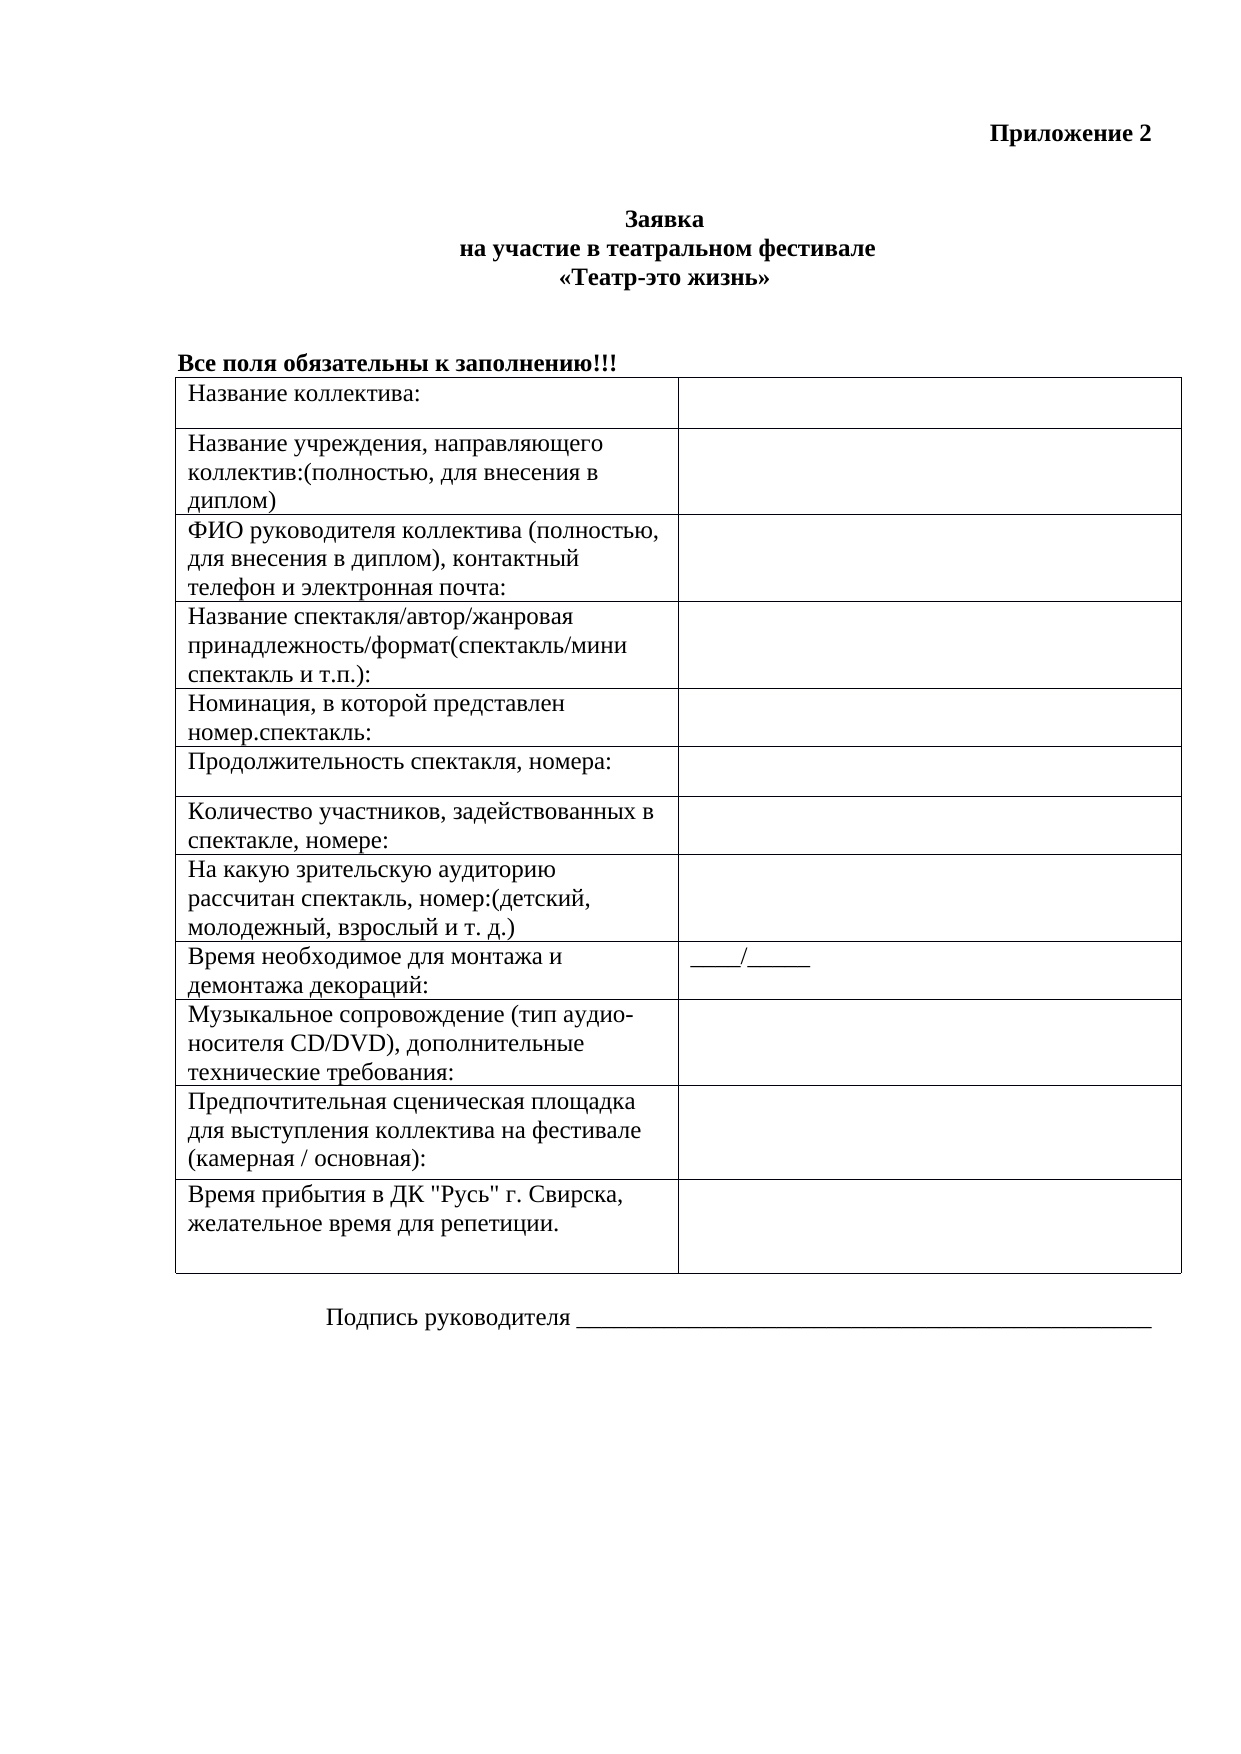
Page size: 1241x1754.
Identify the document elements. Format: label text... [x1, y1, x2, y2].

table_cell Название учреждения, направляющего коллектив:(полностью, для внесения в диплом) [176, 429, 678, 514]
text Все поля обязательны к заполнению!!! [177, 348, 1152, 377]
table_cell [679, 689, 1181, 746]
table_header Название коллектива: [176, 378, 678, 427]
table_cell ____/_____ [679, 942, 1181, 999]
text «Театр-это жизнь» [177, 262, 1152, 291]
table_cell Количество участников, задействованных в спектакле, номере: [176, 797, 678, 854]
table_cell [679, 515, 1181, 601]
text Заявка [177, 204, 1152, 233]
table_cell [679, 747, 1181, 796]
text на участие в театральном фестивале [177, 233, 1152, 262]
table_cell [679, 602, 1181, 688]
table_cell [679, 1086, 1181, 1179]
table_cell На какую зрительскую аудиторию рассчитан спектакль, номер:(детский, молодежный, взрослый и т. д.) [176, 855, 678, 941]
table_cell Продолжительность спектакля, номера: [176, 747, 678, 796]
table_cell ФИО руководителя коллектива (полностью, для внесения в диплом), контактный телефон и электронная почта: [176, 515, 678, 601]
text Подпись руководителя ______________________________________________ [177, 1302, 1152, 1331]
table_cell Номинация, в которой представлен номер.спектакль: [176, 689, 678, 746]
text Приложение 2 [177, 118, 1152, 147]
table_cell [679, 429, 1181, 514]
table_cell Время необходимое для монтажа и демонтажа декораций: [176, 942, 678, 999]
table_cell [679, 1180, 1181, 1273]
table_cell Музыкальное сопровождение (тип аудио-носителя CD/DVD), дополнительные технические требования: [176, 1000, 678, 1085]
table_cell [679, 797, 1181, 854]
table_header [679, 378, 1181, 427]
table_cell Предпочтительная сценическая площадка для выступления коллектива на фестивале (камерная / основная): [176, 1086, 678, 1179]
table_cell Время прибытия в ДК "Русь" г. Свирска, желательное время для репетиции. [176, 1180, 678, 1273]
table_cell [679, 1000, 1181, 1085]
table_cell [679, 855, 1181, 941]
table_cell Название спектакля/автор/жанровая принадлежность/формат(спектакль/мини спектакль и т.п.): [176, 602, 678, 688]
